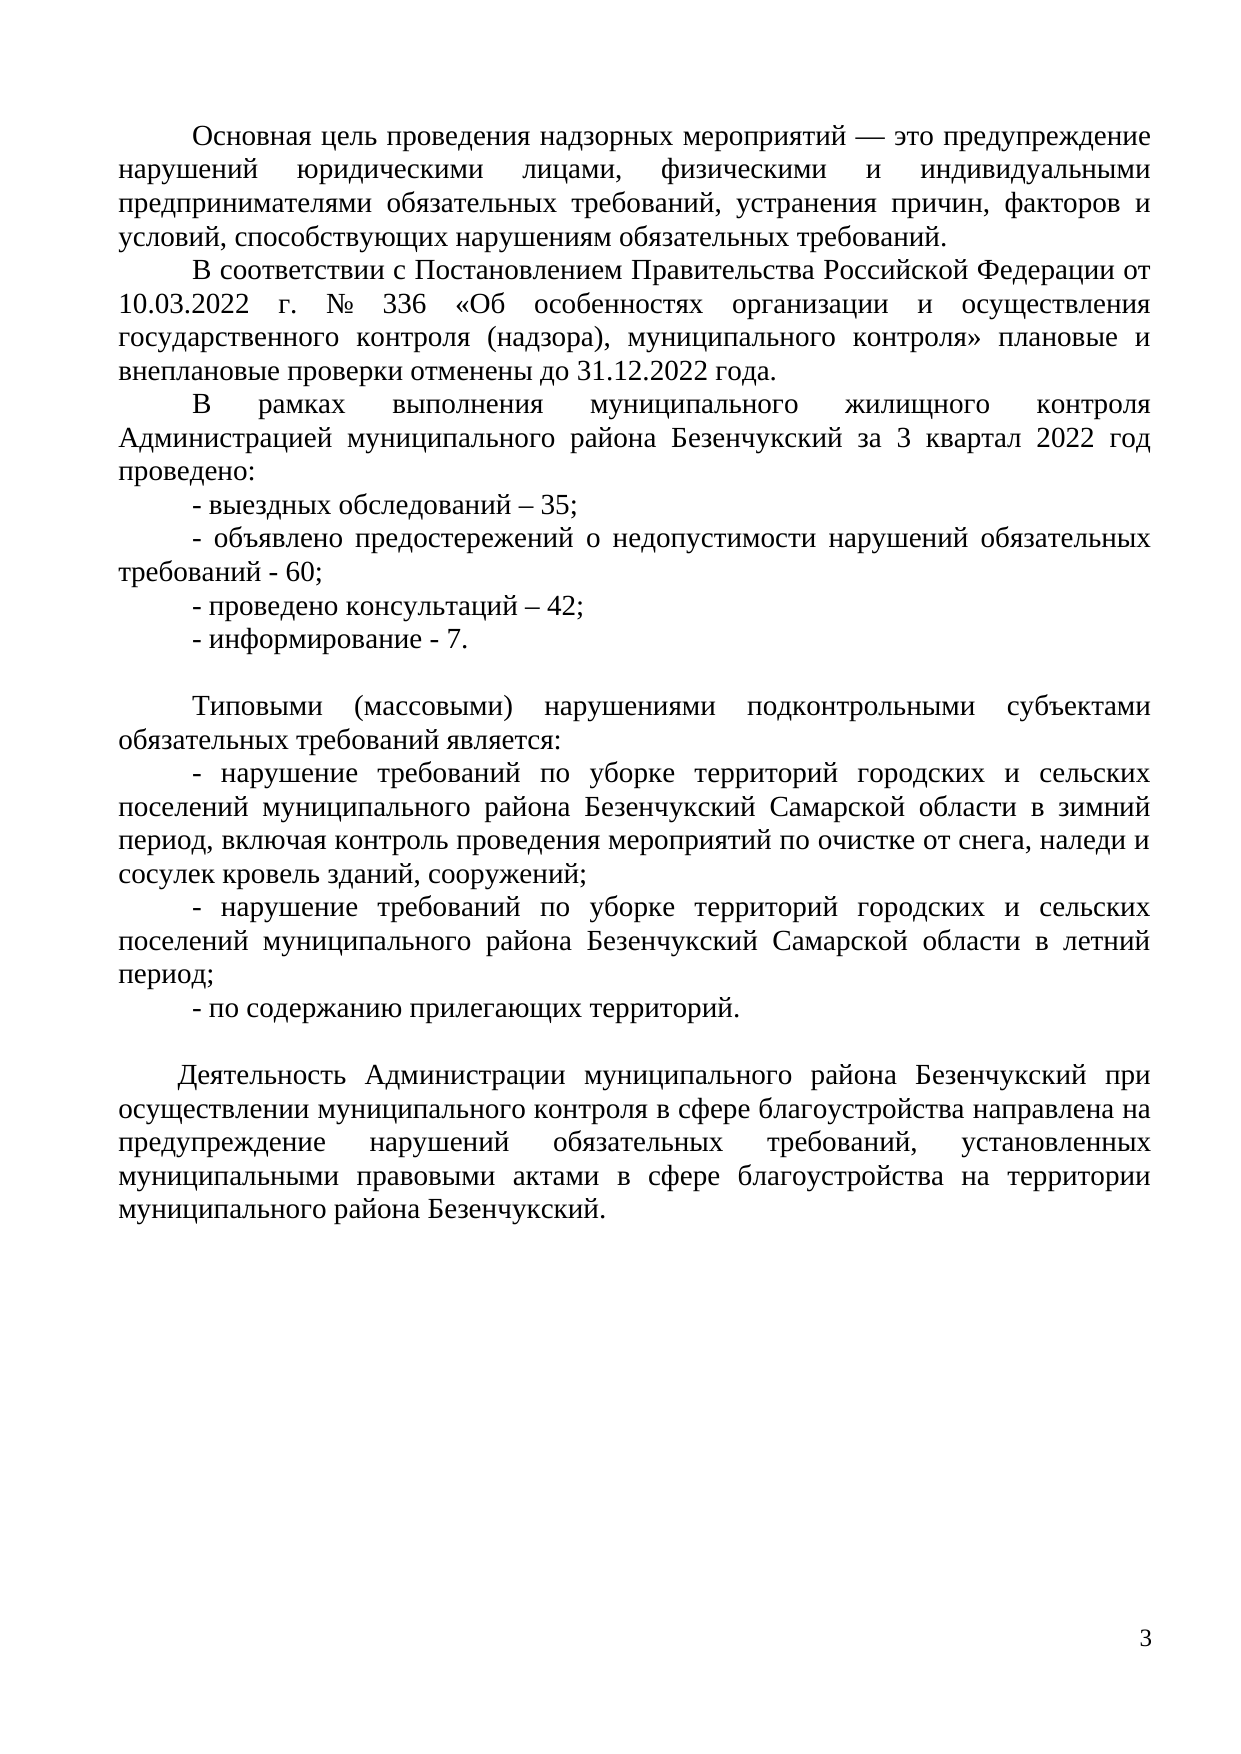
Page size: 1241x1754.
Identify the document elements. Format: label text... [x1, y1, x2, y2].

text Деятельность Администрации муниципального района Безенчукский при осуществлении муниципального контроля в сфере благоустройства направлена на предупреждение нарушений обязательных требований, установленных муниципальными правовыми актами в сфере благоустройства на территории муниципального района Безенчукский. [118, 1057, 1152, 1225]
text - выездных обследований – 35; [118, 487, 1152, 521]
text - по содержанию прилегающих территорий. [118, 990, 1152, 1024]
text - проведено консультаций – 42; [118, 588, 1152, 621]
text - нарушение требований по уборке территорий городских и сельских поселений муниципального района Безенчукский Самарской области в зимний период, включая контроль проведения мероприятий по очистке от снега, наледи и сосулек кровель зданий, сооружений; [118, 755, 1152, 889]
text Типовыми (массовыми) нарушениями подконтрольными субъектами обязательных требований является: [118, 688, 1152, 755]
text - объявлено предостережений о недопустимости нарушений обязательных требований - 60; [118, 521, 1152, 588]
text - информирование - 7. [118, 621, 1152, 655]
text В соответствии с Постановлением Правительства Российской Федерации от 10.03.2022 г. № 336 «Об особенностях организации и осуществления государственного контроля (надзора), муниципального контроля» плановые и внеплановые проверки отменены до 31.12.2022 года. [118, 252, 1152, 386]
text Основная цель проведения надзорных мероприятий — это предупреждение нарушений юридическими лицами, физическими и индивидуальными предпринимателями обязательных требований, устранения причин, факторов и условий, способствующих нарушениям обязательных требований. [118, 118, 1152, 252]
text - нарушение требований по уборке территорий городских и сельских поселений муниципального района Безенчукский Самарской области в летний период; [118, 889, 1152, 990]
text В рамках выполнения муниципального жилищного контроля Администрацией муниципального района Безенчукский за 3 квартал 2022 год проведено: [118, 386, 1152, 487]
